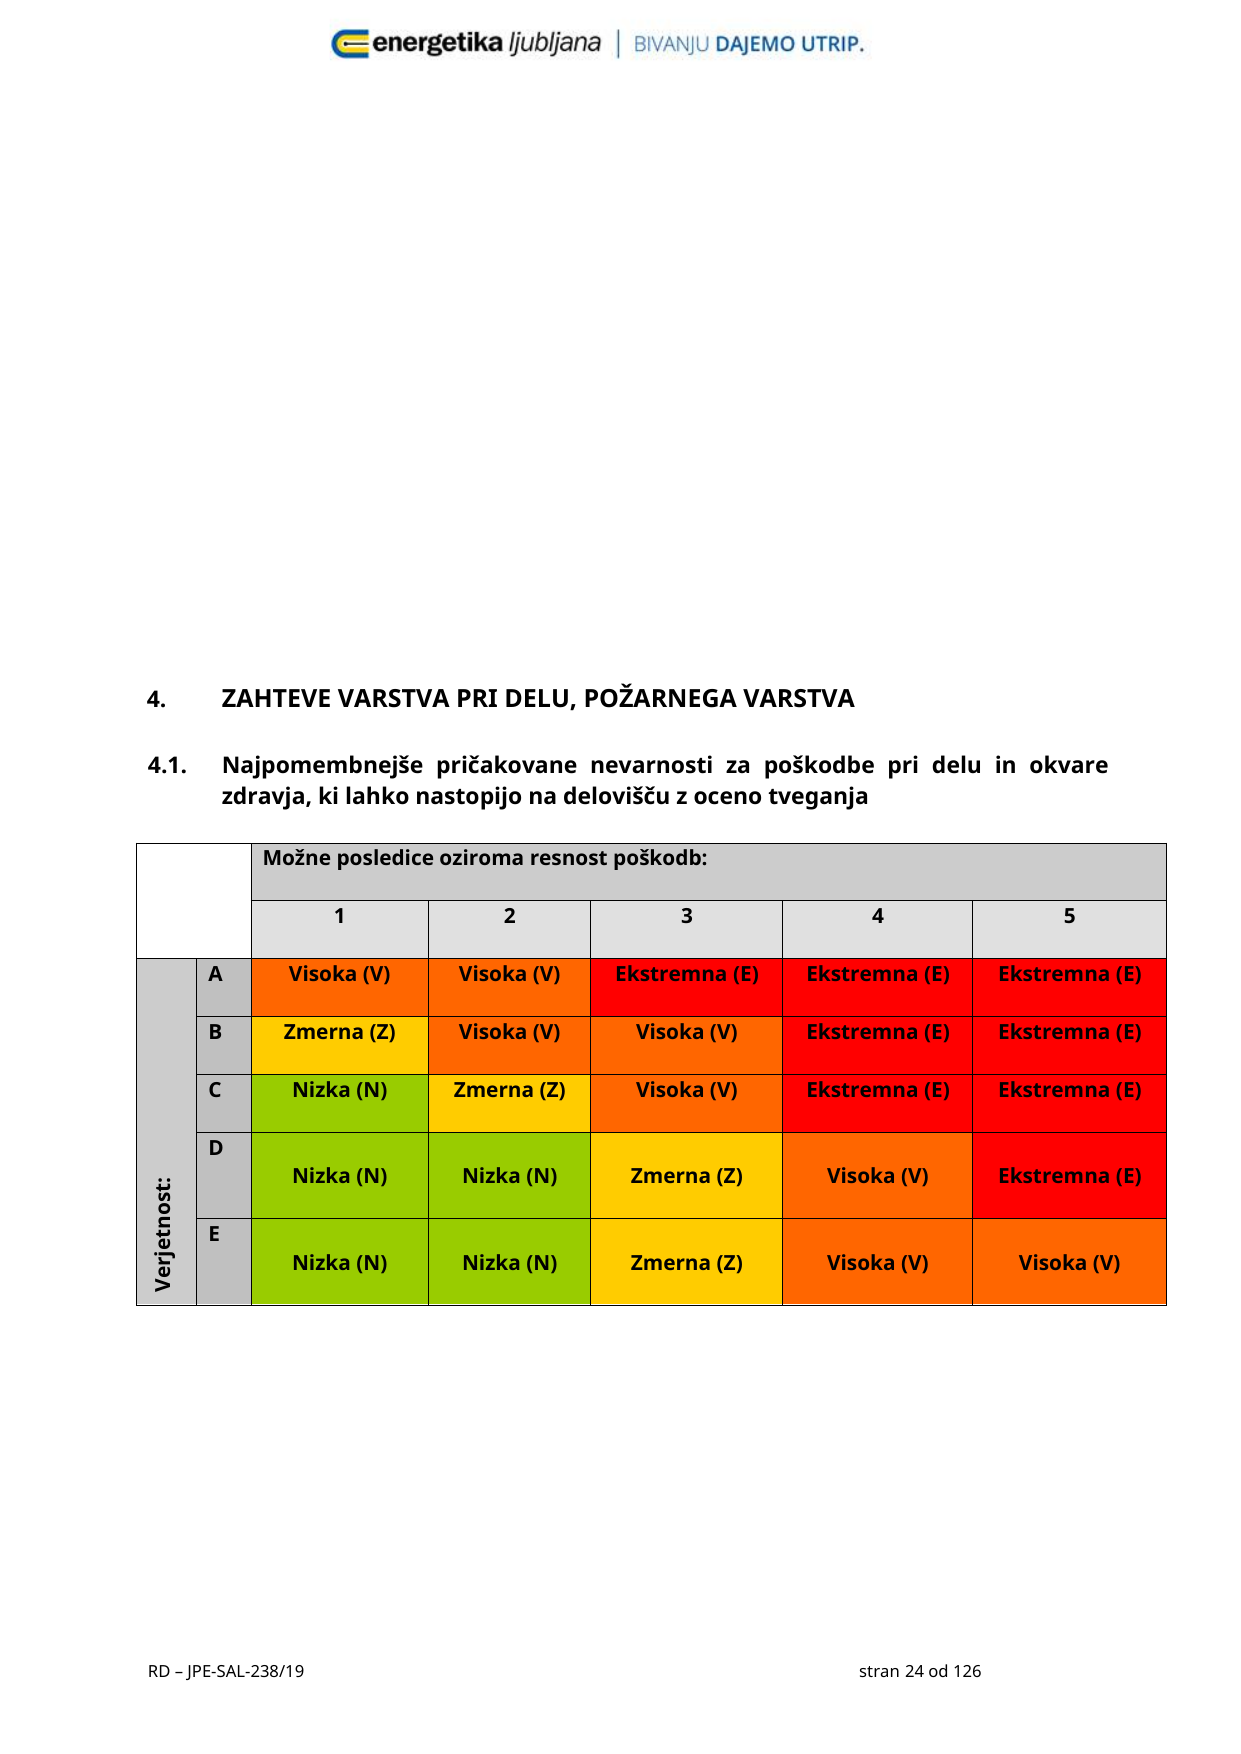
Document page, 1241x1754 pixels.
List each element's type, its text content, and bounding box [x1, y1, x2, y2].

table_cell Zmerna (Z) [252, 1017, 428, 1074]
table_cell Visoka (V) [429, 959, 590, 1016]
table_cell 5 [973, 901, 1166, 958]
table_cell Visoka (V) [591, 1017, 782, 1074]
table_cell Nizka (N) [252, 1219, 428, 1304]
table_cell Visoka (V) [783, 1133, 972, 1218]
table_cell B [197, 1017, 251, 1074]
table_cell Zmerna (Z) [591, 1133, 782, 1218]
table_cell Visoka (V) [429, 1017, 590, 1074]
table_cell Visoka (V) [252, 959, 428, 1016]
table_cell E [197, 1219, 251, 1304]
table_cell Ekstremna (E) [973, 1017, 1166, 1074]
list ZAHTEVE VARSTVA PRI DELU, POŽARNEGA VARSTVA [147, 681, 1122, 715]
table_cell 2 [429, 901, 590, 958]
table_cell A [197, 959, 251, 1016]
table_header [137, 844, 251, 958]
table_cell Zmerna (Z) [429, 1075, 590, 1132]
table_cell Nizka (N) [429, 1219, 590, 1304]
table_cell D [197, 1133, 251, 1218]
table_cell Nizka (N) [429, 1133, 590, 1218]
table_cell Visoka (V) [973, 1219, 1166, 1304]
table_cell Nizka (N) [252, 1133, 428, 1218]
table_cell 3 [591, 901, 782, 958]
table_cell 1 [252, 901, 428, 958]
table_header Možne posledice oziroma resnost poškodb: [252, 844, 1166, 900]
picture [329, 0, 941, 87]
table_cell 4 [783, 901, 972, 958]
table_cell Ekstremna (E) [973, 959, 1166, 1016]
table_cell Ekstremna (E) [973, 1133, 1166, 1218]
text 4.1. Najpomembnejše pričakovane nevarnosti za poškodbe pri delu in okvare zdravja, ki lahko nastopijo na delovišču z oceno tveganja [148, 749, 1122, 811]
table_cell Ekstremna (E) [973, 1075, 1166, 1132]
table_cell Zmerna (Z) [591, 1219, 782, 1304]
table_cell Ekstremna (E) [783, 959, 972, 1016]
table_cell Nizka (N) [252, 1075, 428, 1132]
table_cell Ekstremna (E) [591, 959, 782, 1016]
table_cell Visoka (V) [783, 1219, 972, 1304]
table_cell Ekstremna (E) [783, 1075, 972, 1132]
table_cell Ekstremna (E) [783, 1017, 972, 1074]
table_cell C [197, 1075, 251, 1132]
table_cell Visoka (V) [591, 1075, 782, 1132]
table_cell Verjetnost: [137, 959, 196, 1304]
